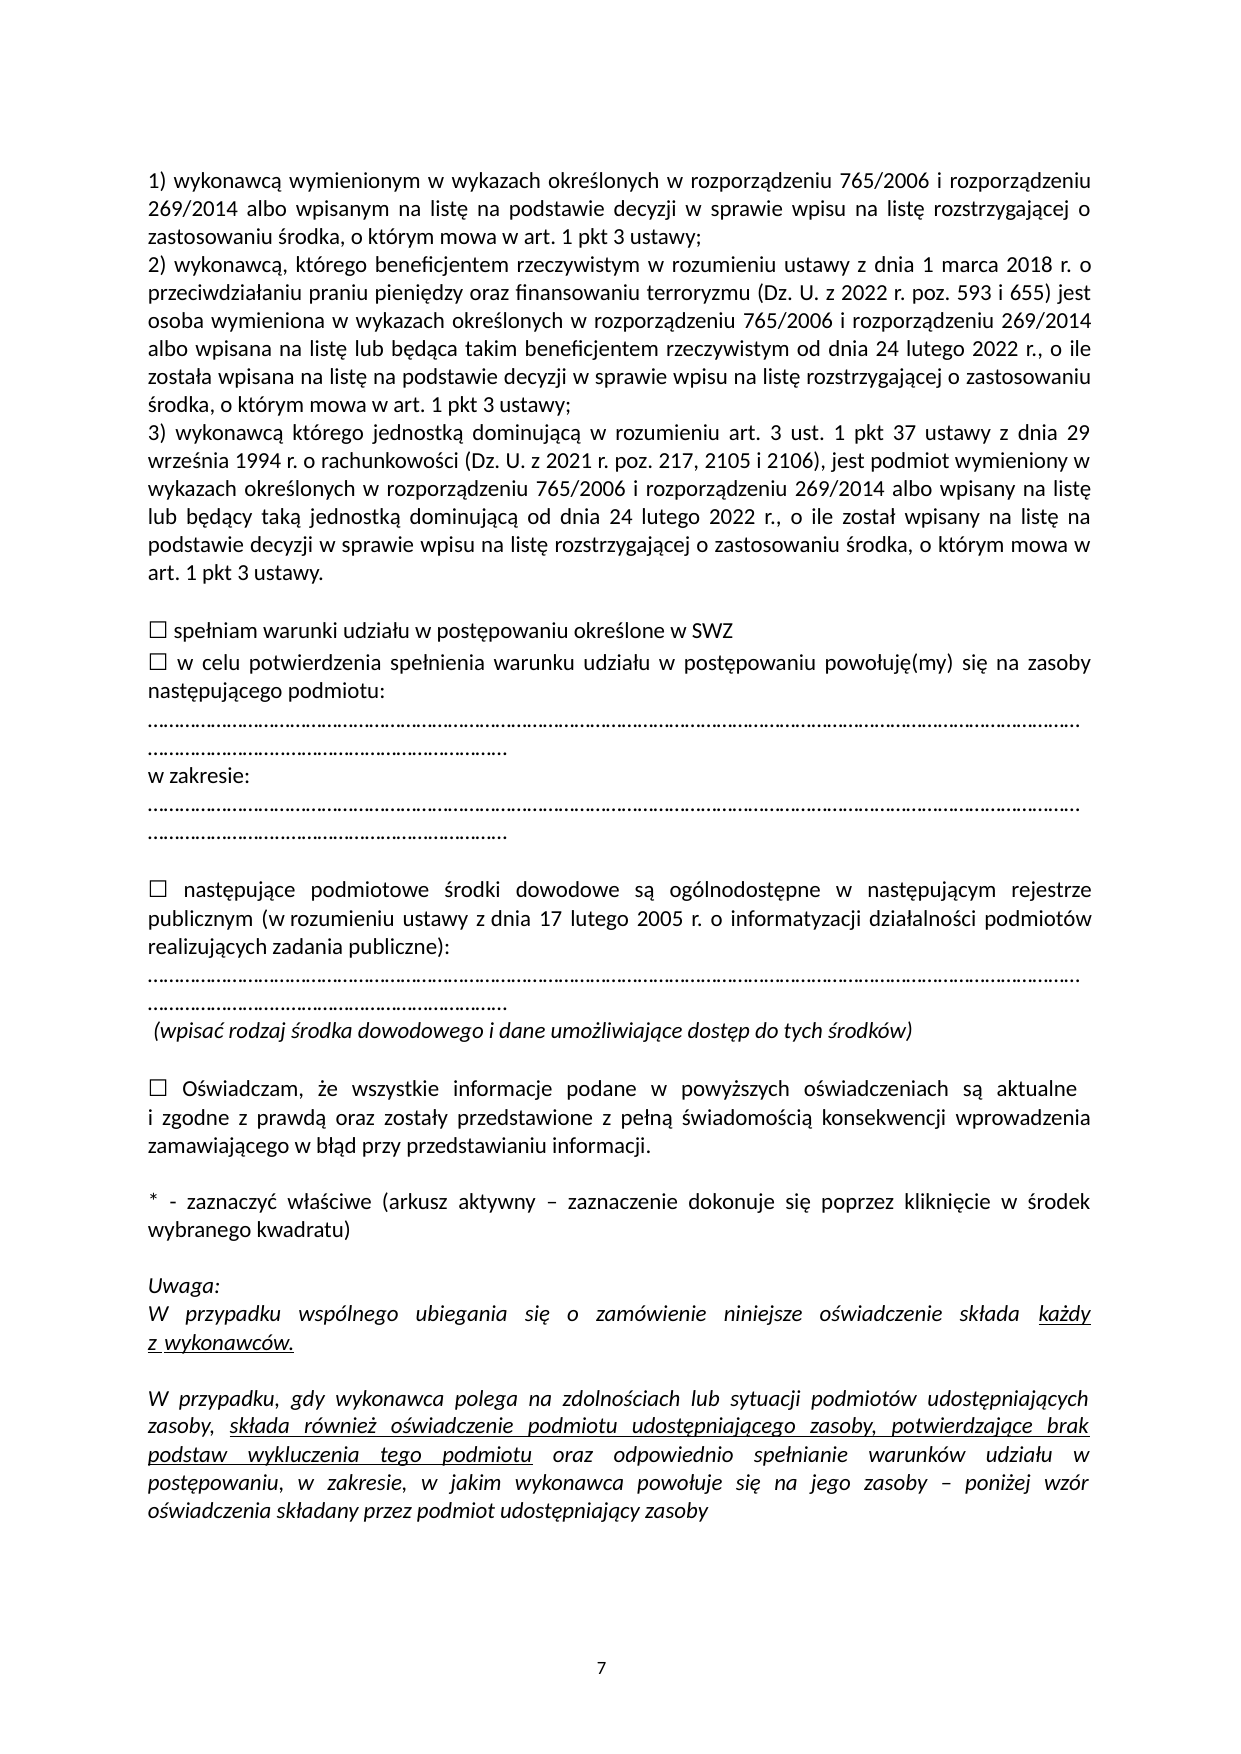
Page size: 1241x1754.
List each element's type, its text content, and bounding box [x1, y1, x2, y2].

text …………………………………………………………………………………………………………………………………………………………………………………..…………………………………… [148, 705, 1093, 761]
text w zakresie: …………………………………………………………………………………………………………………………………………………………………………………..…………………………………… [148, 761, 1093, 845]
text W przypadku wspólnego ubiegania się o zamówienie niniejsze oświadczenie składa każdy z wykonawców. [148, 1299, 1093, 1356]
text ☐ następujące podmiotowe środki dowodowe są ogólnodostępne w następującym rejestrze publicznym (w rozumieniu ustawy z dnia 17 lutego 2005 r. o informatyzacji działalności podmiotów realizujących zadania publiczne): [148, 873, 1093, 960]
text ☐ Oświadczam, że wszystkie informacje podane w powyższych oświadczeniach są aktualne i zgodne z prawdą oraz zostały przedstawione z pełną świadomością konsekwencji wprowadzenia zamawiającego w błąd przy przedstawianiu informacji. [148, 1072, 1093, 1159]
text ☐ w celu potwierdzenia spełnienia warunku udziału w postępowaniu powołuję(my) się na zasoby następującego podmiotu: [148, 645, 1093, 705]
text * - zaznaczyć właściwe (arkusz aktywny – zaznaczenie dokonuje się poprzez kliknięcie w środek wybranego kwadratu) [148, 1187, 1093, 1243]
text W przypadku, gdy wykonawca polega na zdolnościach lub sytuacji podmiotów udostępniających zasoby, składa również oświadczenie podmiotu udostępniającego zasoby, potwierdzające brak podstaw wykluczenia tego podmiotu oraz odpowiednio spełnianie warunków udziału w postępowaniu, w zakresie, w jakim wykonawca powołuje się na jego zasoby – poniżej wzór oświadczenia składany przez podmiot udostępniający zasoby [148, 1384, 1093, 1524]
text (wpisać rodzaj środka dowodowego i dane umożliwiające dostęp do tych środków) [148, 1016, 1093, 1044]
text Uwaga: [148, 1272, 1093, 1299]
text ☐ spełniam warunki udziału w postępowaniu określone w SWZ [148, 614, 1093, 645]
text …………………………………………………………………………………………………………………………………………………………………………………..…………………………………… [148, 960, 1093, 1016]
text 3) wykonawcą którego jednostką dominującą w rozumieniu art. 3 ust. 1 pkt 37 ustawy z dnia 29 września 1994 r. o rachunkowości (Dz. U. z 2021 r. poz. 217, 2105 i 2106), jest podmiot wymieniony w wykazach określonych w rozporządzeniu 765/2006 i rozporządzeniu 269/2014 albo wpisany na listę lub będący taką jednostką dominującą od dnia 24 lutego 2022 r., o ile został wpisany na listę na podstawie decyzji w sprawie wpisu na listę rozstrzygającej o zastosowaniu środka, o którym mowa w art. 1 pkt 3 ustawy. [148, 418, 1093, 586]
text 2) wykonawcą, którego beneficjentem rzeczywistym w rozumieniu ustawy z dnia 1 marca 2018 r. o przeciwdziałaniu praniu pieniędzy oraz finansowaniu terroryzmu (Dz. U. z 2022 r. poz. 593 i 655) jest osoba wymieniona w wykazach określonych w rozporządzeniu 765/2006 i rozporządzeniu 269/2014 albo wpisana na listę lub będąca takim beneficjentem rzeczywistym od dnia 24 lutego 2022 r., o ile została wpisana na listę na podstawie decyzji w sprawie wpisu na listę rozstrzygającej o zastosowaniu środka, o którym mowa w art. 1 pkt 3 ustawy; [148, 250, 1093, 418]
text 1) wykonawcą wymienionym w wykazach określonych w rozporządzeniu 765/2006 i rozporządzeniu 269/2014 albo wpisanym na listę na podstawie decyzji w sprawie wpisu na listę rozstrzygającej o zastosowaniu środka, o którym mowa w art. 1 pkt 3 ustawy; [148, 166, 1093, 250]
